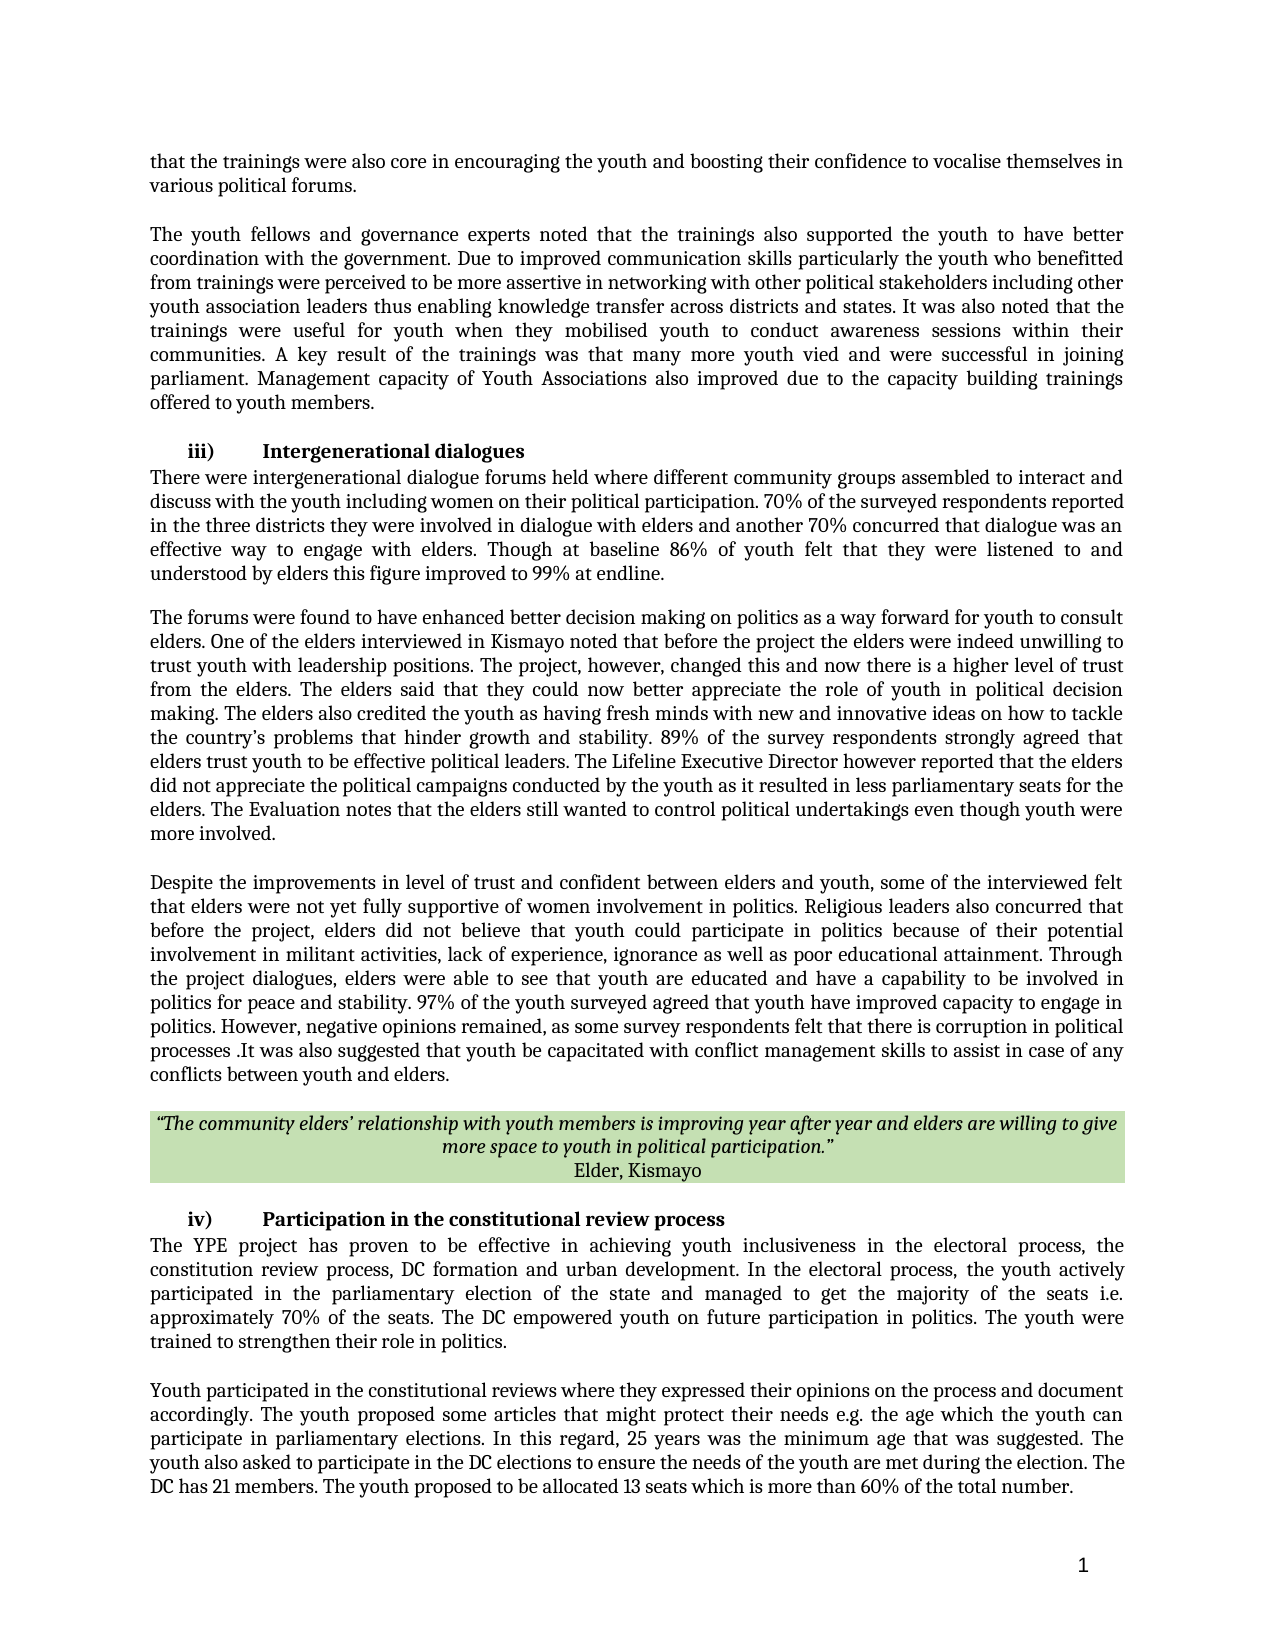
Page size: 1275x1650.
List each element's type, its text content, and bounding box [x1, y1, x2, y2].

text “The community elders’ relationship with youth members is improving year after year and elders are willing to give more space to youth in political participation.” [150, 1111, 1125, 1159]
text The YPE project has proven to be effective in achieving youth inclusiveness in the electoral process, the constitution review process, DC formation and urban development. In the electoral process, the youth actively participated in the parliamentary election of the state and managed to get the majority of the seats i.e. approximately 70% of the seats. The DC empowered youth on future participation in politics. The youth were trained to strengthen their role in politics. [150, 1234, 1125, 1354]
text There were intergenerational dialogue forums held where different community groups assembled to interact and discuss with the youth including women on their political participation. 70% of the surveyed respondents reported in the three districts they were involved in dialogue with elders and another 70% concurred that dialogue was an effective way to engage with elders. Though at baseline 86% of youth felt that they were listened to and understood by elders this figure improved to 99% at endline. [150, 465, 1125, 585]
list Intergenerational dialogues [187, 439, 1125, 463]
list Participation in the constitutional review process [187, 1208, 1125, 1232]
text Elder, Kismayo [150, 1159, 1125, 1183]
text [150, 150, 1125, 198]
text The forums were found to have enhanced better decision making on politics as a way forward for youth to consult elders. One of the elders interviewed in Kismayo noted that before the project the elders were indeed unwilling to trust youth with leadership positions. The project, however, changed this and now there is a higher level of trust from the elders. The elders said that they could now better appreciate the role of youth in political decision making. The elders also credited the youth as having fresh minds with new and innovative ideas on how to tackle the country’s problems that hinder growth and stability. 89% of the survey respondents strongly agreed that elders trust youth to be effective political leaders. The Lifeline Executive Director however reported that the elders did not appreciate the political campaigns conducted by the youth as it resulted in less parliamentary seats for the elders. The Evaluation notes that the elders still wanted to control political undertakings even though youth were more involved. [150, 606, 1125, 846]
text Youth participated in the constitutional reviews where they expressed their opinions on the process and document accordingly. The youth proposed some articles that might protect their needs e.g. the age which the youth can participate in parliamentary elections. In this regard, 25 years was the minimum age that was suggested. The youth also asked to participate in the DC elections to ensure the needs of the youth are met during the election. The DC has 21 members. The youth proposed to be allocated 13 seats which is more than 60% of the total number. [150, 1379, 1125, 1498]
text The youth fellows and governance experts noted that the trainings also supported the youth to have better coordination with the government. Due to improved communication skills particularly the youth who benefitted from trainings were perceived to be more assertive in networking with other political stakeholders including other youth association leaders thus enabling knowledge transfer across districts and states. It was also noted that the trainings were useful for youth when they mobilised youth to conduct awareness sessions within their communities. A key result of the trainings was that many more youth vied and were successful in joining parliament. Management capacity of Youth Associations also improved due to the capacity building trainings offered to youth members. [150, 223, 1125, 414]
text Despite the improvements in level of trust and confident between elders and youth, some of the interviewed felt that elders were not yet fully supportive of women involvement in politics. Religious leaders also concurred that before the project, elders did not believe that youth could participate in politics because of their potential involvement in militant activities, lack of experience, ignorance as well as poor educational attainment. Through the project dialogues, elders were able to see that youth are educated and have a capability to be involved in politics for peace and stability. 97% of the youth surveyed agreed that youth have improved capacity to engage in politics. However, negative opinions remained, as some survey respondents felt that there is corruption in political processes .It was also suggested that youth be capacitated with conflict management skills to assist in case of any conflicts between youth and elders. [150, 871, 1125, 1086]
